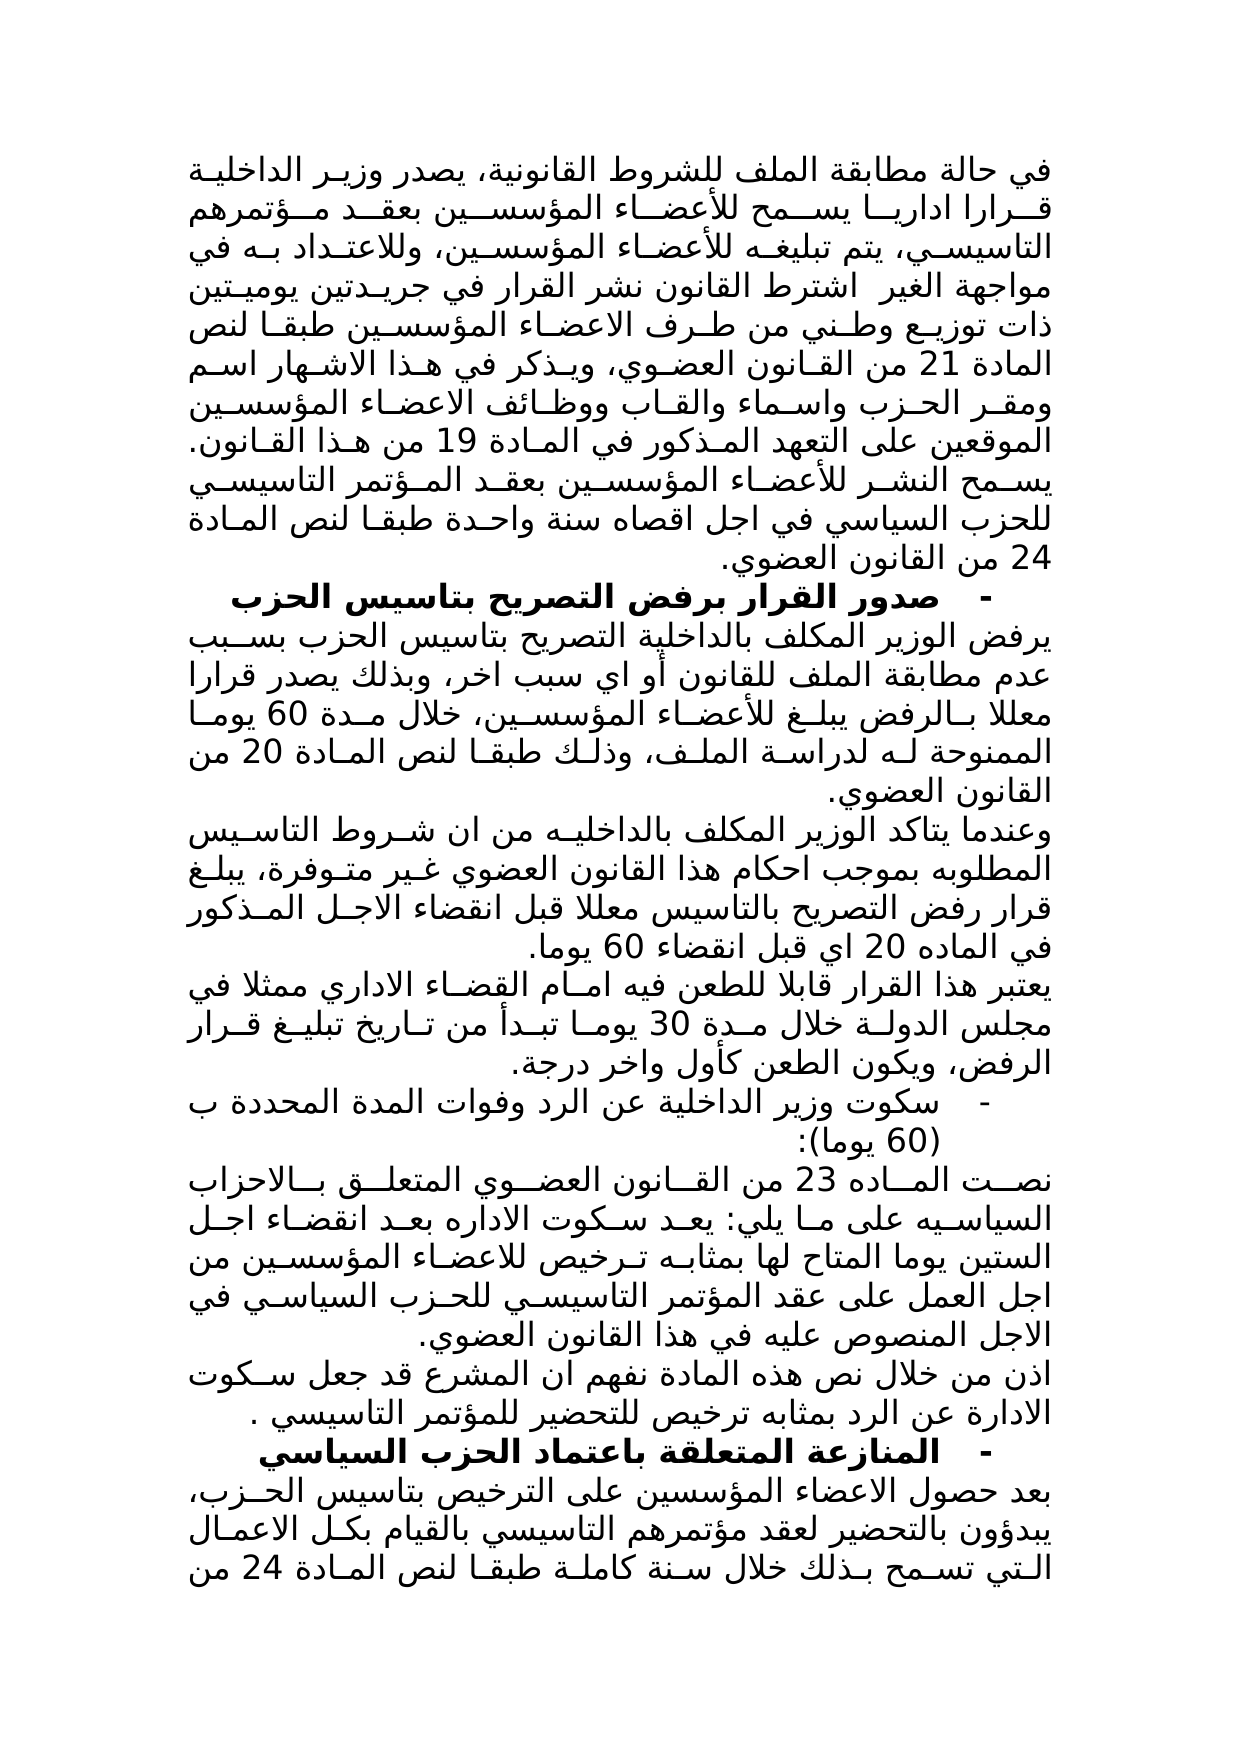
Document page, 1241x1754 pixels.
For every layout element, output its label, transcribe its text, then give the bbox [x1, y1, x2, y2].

text نصت الماده 23 من القانون العضوي المتعلق بالاحزاب السياسيه على ما يلي: يعد سكوت الاداره بعد انقضاء اجل الستين يوما المتاح لها بمثابه ترخيص للاعضاء المؤسسين من اجل العمل على عقد المؤتمر التاسيسي للحزب السياسي في الاجل المنصوص عليه في هذا القانون العضوي. [187, 1160, 1053, 1354]
text وعندما يتاكد الوزير المكلف بالداخليه من ان شروط التاسيس المطلوبه بموجب احكام هذا القانون العضوي غير متوفرة، يبلغ قرار رفض التصريح بالتاسيس معللا قبل انقضاء الاجل المذكور في الماده 20 اي قبل انقضاء 60 يوما. [187, 811, 1053, 966]
list سكوت وزير الداخلية عن الرد وفوات المدة المحددة ب (60 يوما): [187, 1082, 979, 1160]
text في حالة مطابقة الملف للشروط القانونية، يصدر وزير الداخلية قرارا اداريا يسمح للأعضاء المؤسسين بعقد مؤتمرهم التاسيسي، يتم تبليغه للأعضاء المؤسسين، وللاعتداد به في مواجهة الغير اشترط القانون نشر القرار في جريدتين يوميتين ذات توزيع وطني من طرف الاعضاء المؤسسين طبقا لنص المادة 21 من القانون العضوي، ويذكر في هذا الاشهار اسم ومقر الحزب واسماء والقاب ووظائف الاعضاء المؤسسين الموقعين على التعهد المذكور في المادة 19 من هذا القانون. يسمح النشر للأعضاء المؤسسين بعقد المؤتمر التاسيسي للحزب السياسي في اجل اقصاه سنة واحدة طبقا لنص المادة 24 من القانون العضوي. [187, 150, 1053, 577]
list المنازعة المتعلقة باعتماد الحزب السياسي [187, 1432, 979, 1471]
text اذن من خلال نص هذه المادة نفهم ان المشرع قد جعل سكوت الادارة عن الرد بمثابه ترخيص للتحضير للمؤتمر التاسيسي . [187, 1354, 1053, 1432]
text يعتبر هذا القرار قابلا للطعن فيه امام القضاء الاداري ممثلا في مجلس الدولة خلال مدة 30 يوما تبدأ من تاريخ تبليغ قرار الرفض، ويكون الطعن كأول واخر درجة. [187, 966, 1053, 1082]
list صدور القرار برفض التصريح بتاسيس الحزب [187, 577, 979, 616]
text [187, 1471, 1053, 1588]
text يرفض الوزير المكلف بالداخلية التصريح بتاسيس الحزب بسبب عدم مطابقة الملف للقانون أو اي سبب اخر، وبذلك يصدر قرارا معللا بالرفض يبلغ للأعضاء المؤسسين، خلال مدة 60 يوما الممنوحة له لدراسة الملف، وذلك طبقا لنص المادة 20 من القانون العضوي. [187, 616, 1053, 811]
